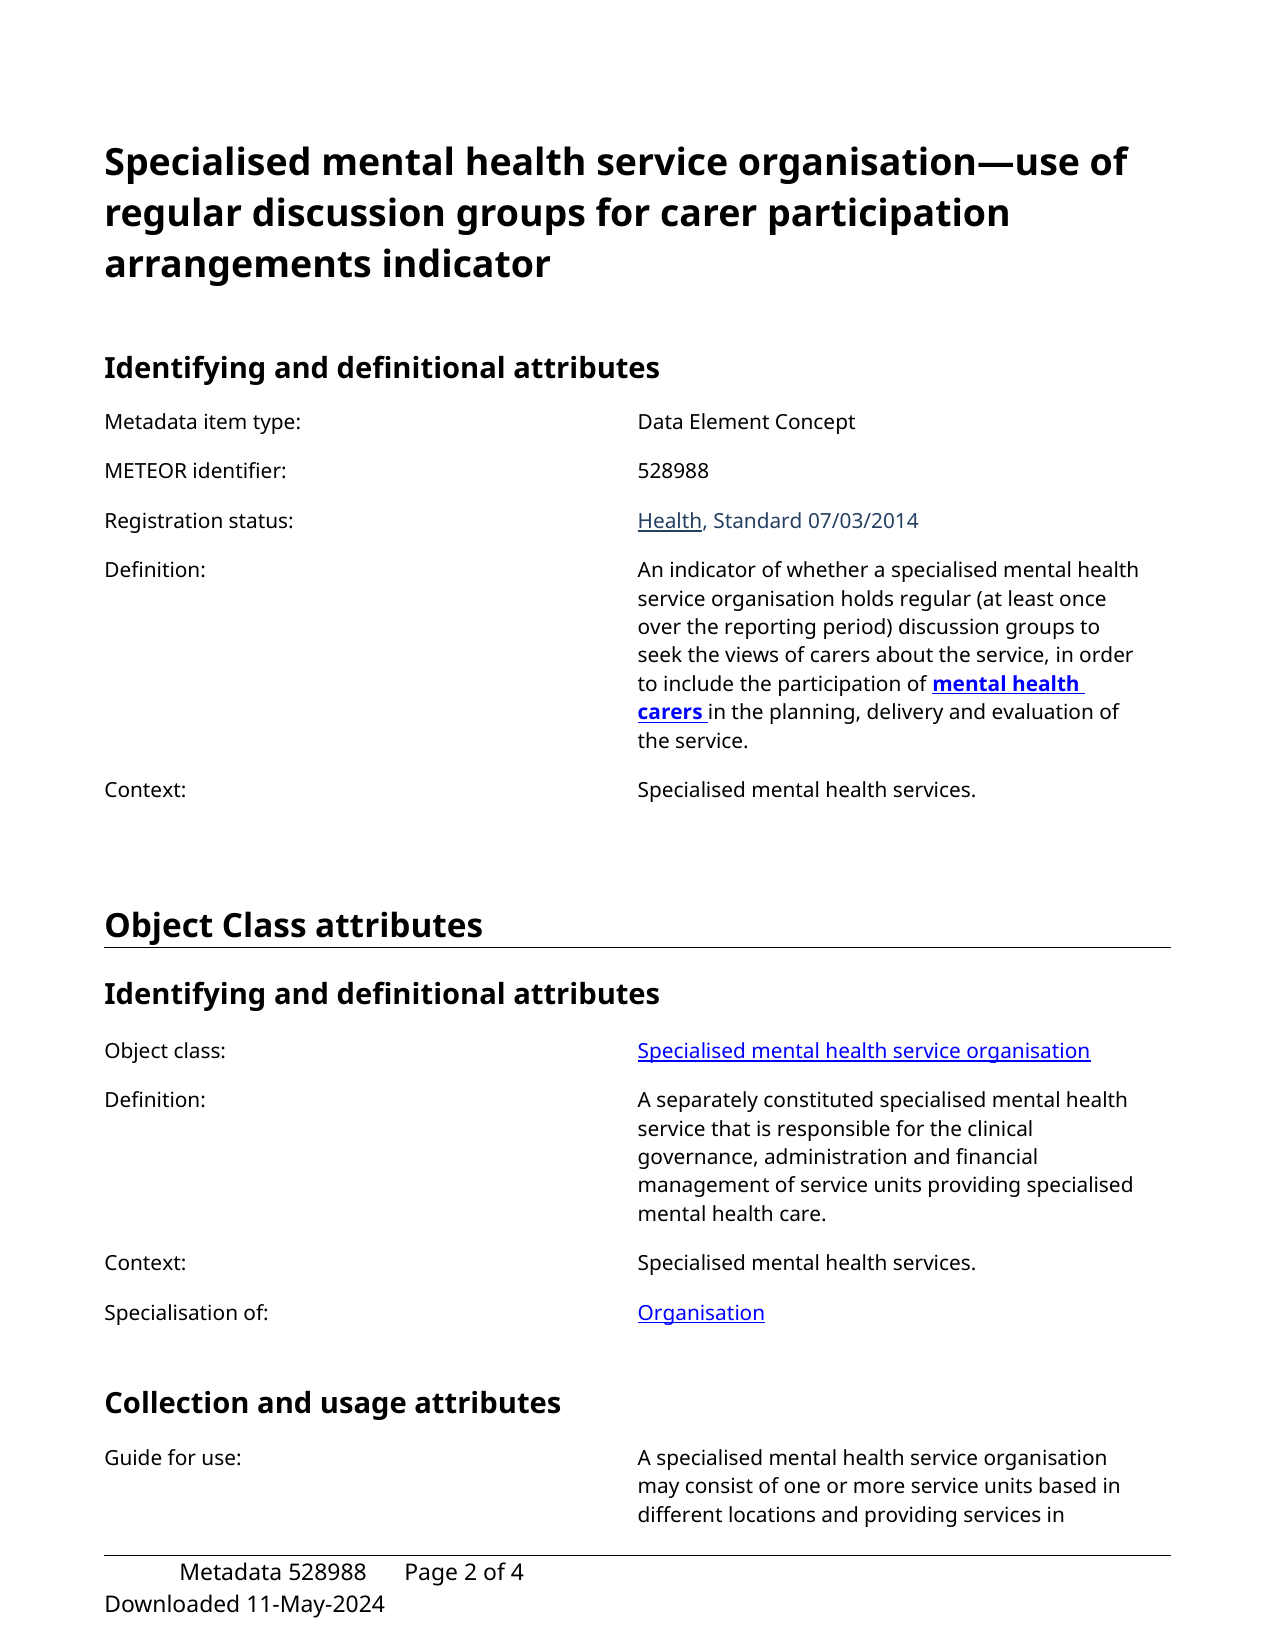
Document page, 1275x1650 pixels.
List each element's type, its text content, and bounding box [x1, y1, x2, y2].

table_cell Organisation [626, 1287, 1159, 1336]
table_cell Definition: [93, 545, 626, 765]
table_cell Registration status: [93, 496, 626, 545]
table_cell Specialised mental health services. [626, 765, 1159, 814]
table_cell Specialisation of: [93, 1287, 626, 1336]
table_cell An indicator of whether a specialised mental health service organisation holds regular (at least once over the reporting period) discussion groups to seek the views of carers about the service, in order to include the participation of mental health carers in the planning, delivery and evaluation of the service. [626, 545, 1159, 765]
subtitle Specialised mental health service organisation—use of regular discussion groups for carer participation arrangements indicator [104, 135, 1171, 288]
table_cell Metadata item type: [93, 397, 626, 446]
table_cell Context: [93, 765, 626, 814]
table_header Object class: [93, 1026, 626, 1075]
table_cell Health, Standard 07/03/2014 [626, 496, 1159, 545]
subtitle Identifying and definitional attributes [104, 973, 1171, 1013]
table_header Specialised mental health service organisation [626, 1026, 1159, 1075]
table_cell Collection and usage attributes [93, 1336, 1159, 1432]
table_cell Definition: [93, 1075, 626, 1238]
table_cell Specialised mental health services. [626, 1238, 1159, 1287]
table_cell Context: [93, 1238, 626, 1287]
table_cell METEOR identifier: [93, 446, 626, 496]
table_cell 528988 [626, 446, 1159, 496]
table_header Identifying and definitional attributes [93, 301, 1159, 397]
table_cell Guide for use: [93, 1433, 626, 1538]
table_cell Data Element Concept [626, 397, 1159, 446]
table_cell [626, 1433, 1159, 1538]
subtitle Object Class attributes [104, 901, 1171, 947]
table_cell A separately constituted specialised mental health service that is responsible for the clinical governance, administration and financial management of service units providing specialised mental health care. [626, 1075, 1159, 1238]
